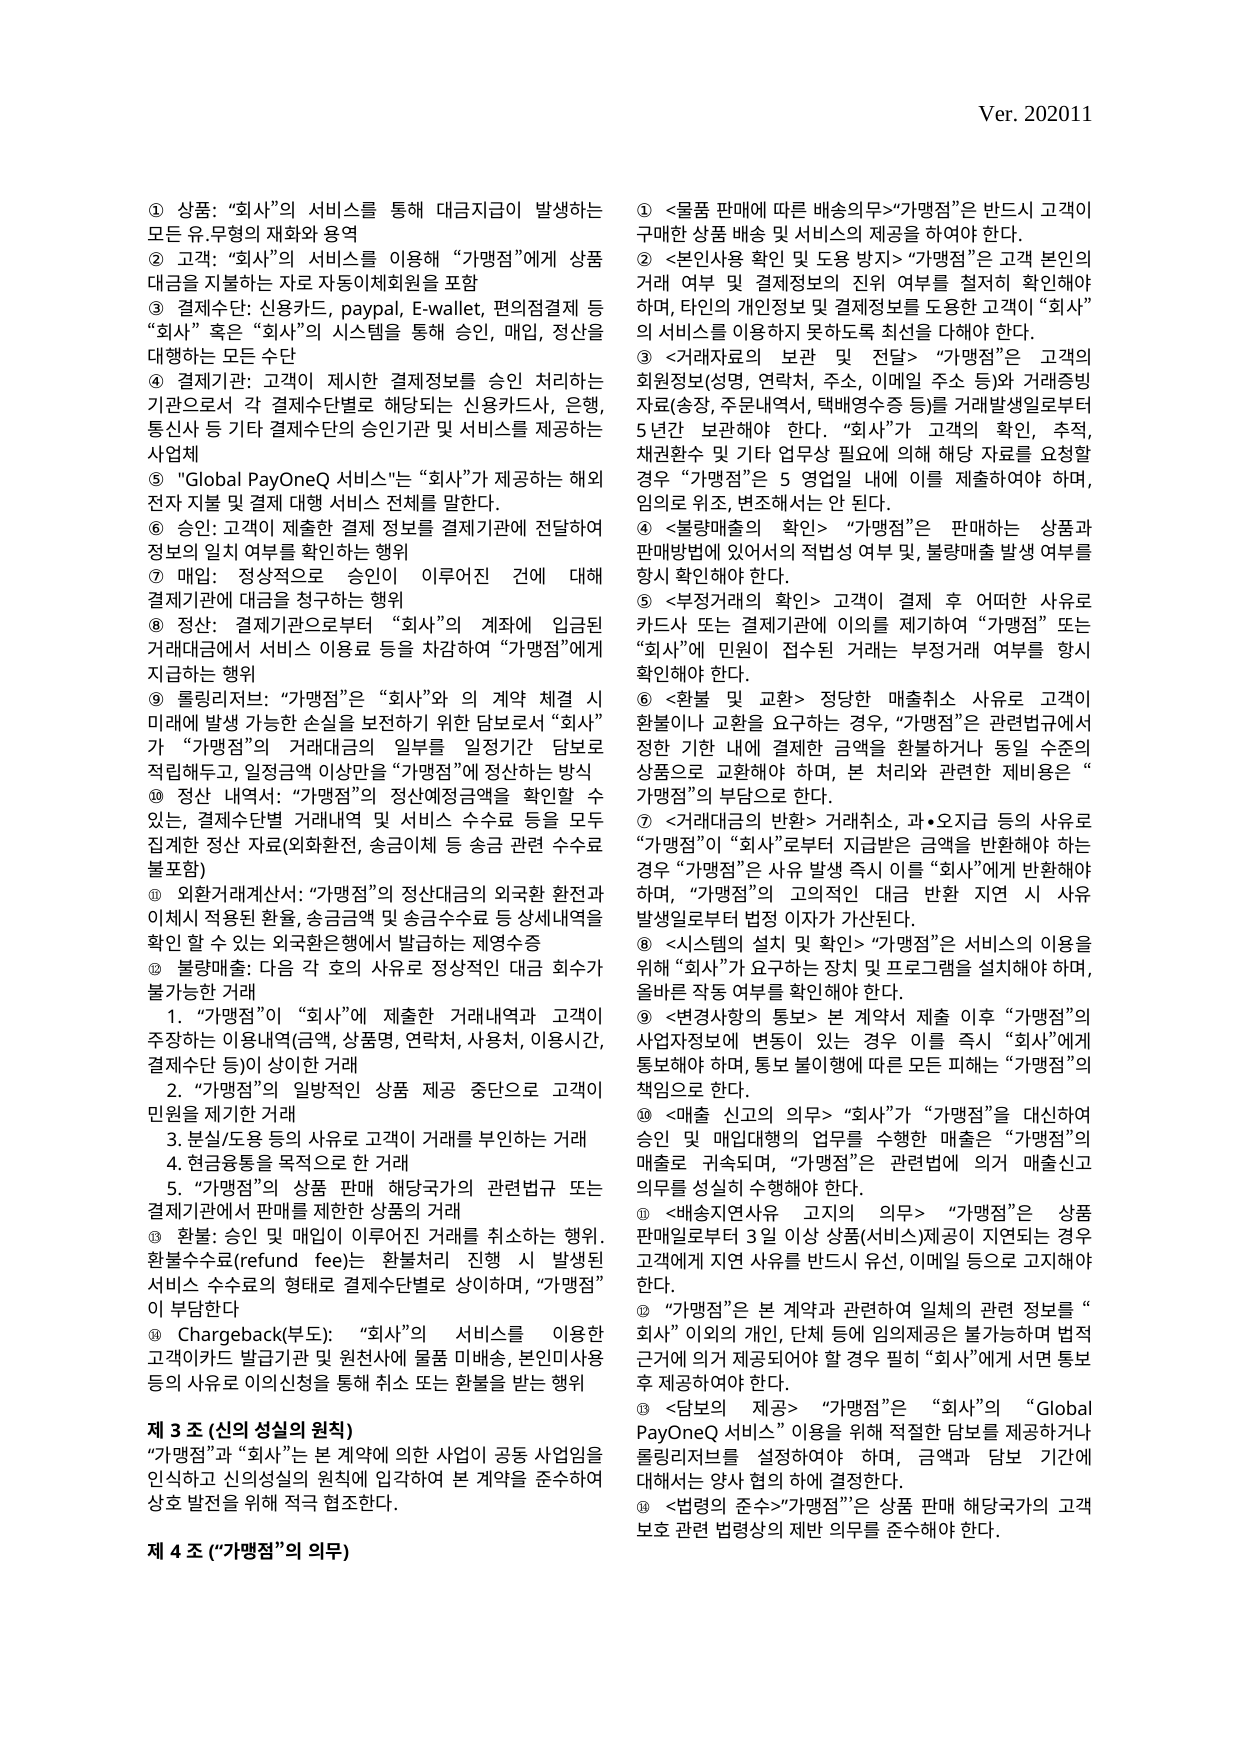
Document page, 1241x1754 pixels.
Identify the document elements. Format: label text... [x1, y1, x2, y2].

text 3. 분실/도용 등의 사유로 고객이 거래를 부인하는 거래 [148, 1127, 604, 1151]
list "Global PayOneQ 서비스"는 “회사”가 제공하는 해외 전자 지불 및 결제 대행 서비스 전체를 말한다. [148, 467, 604, 516]
text 5. “가맹점”의 상품 판매 해당국가의 관련법규 또는 결제기관에서 판매를 제한한 상품의 거래 [148, 1175, 604, 1224]
list 승인: 고객이 제출한 결제 정보를 결제기관에 전달하여 정보의 일치 여부를 확인하는 행위 [148, 516, 604, 564]
list 정산 내역서: “가맹점”의 정산예정금액을 확인할 수 있는, 결제수단별 거래내역 및 서비스 수수료 등을 모두 집계한 정산 자료(외화환전, 송금이체 등 송금 관련 수수료 불포함) [148, 784, 604, 882]
list 정산: 결제기관으로부터 “회사”의 계좌에 입금된 거래대금에서 서비스 이용료 등을 차감하여 “가맹점”에게 지급하는 행위 [148, 613, 604, 687]
list <부정거래의 확인> 고객이 결제 후 어떠한 사유로 카드사 또는 결제기관에 이의를 제기하여 “가맹점” 또는 “회사”에 민원이 접수된 거래는 부정거래 여부를 항시 확인해야 한다. [636, 589, 1092, 687]
list 불량매출: 다음 각 호의 사유로 정상적인 대금 회수가 불가능한 거래 [148, 956, 604, 1004]
list <매출 신고의 의무> “회사”가 “가맹점”을 대신하여 승인 및 매입대행의 업무를 수행한 매출은 “가맹점”의 매출로 귀속되며, “가맹점”은 관련법에 의거 매출신고 의무를 성실히 수행해야 한다. [636, 1103, 1092, 1201]
text 1. “가맹점”이 “회사”에 제출한 거래내역과 고객이 주장하는 이용내역(금액, 상품명, 연락처, 사용처, 이용시간, 결제수단 등)이 상이한 거래 [148, 1004, 604, 1078]
text 제 4 조 (“가맹점”의 의무) [148, 1539, 604, 1563]
list <배송지연사유 고지의 의무> “가맹점”은 상품 판매일로부터 3일 이상 상품(서비스)제공이 지연되는 경우 고객에게 지연 사유를 반드시 유선, 이메일 등으로 고지해야 한다. [636, 1201, 1092, 1298]
text 제 3 조 (신의 성실의 원칙) [148, 1418, 604, 1443]
list 매입: 정상적으로 승인이 이루어진 건에 대해 결제기관에 대금을 청구하는 행위 [148, 564, 604, 613]
list <거래대금의 반환> 거래취소, 과∙오지급 등의 사유로 “가맹점”이 “회사”로부터 지급받은 금액을 반환해야 하는 경우 “가맹점”은 사유 발생 즉시 이를 “회사”에게 반환해야 하며, “가맹점”의 고의적인 대금 반환 지연 시 사유 발생일로부터 법정 이자가 가산된다. [636, 809, 1092, 932]
list <변경사항의 통보> 본 계약서 제출 이후 “가맹점”의 사업자정보에 변동이 있는 경우 이를 즉시 “회사”에게 통보해야 하며, 통보 불이행에 따른 모든 피해는 “가맹점”의 책임으로 한다. [636, 1005, 1092, 1103]
list 외환거래계산서: “가맹점”의 정산대금의 외국환 환전과 이체시 적용된 환율, 송금금액 및 송금수수료 등 상세내역을 확인 할 수 있는 외국환은행에서 발급하는 제영수증 [148, 882, 604, 956]
list 결제수단: 신용카드, paypal, E-wallet, 편의점결제 등 “회사” 혹은 “회사”의 시스템을 통해 승인, 매입, 정산을 대행하는 모든 수단 [148, 296, 604, 369]
text 2. “가맹점”의 일방적인 상품 제공 중단으로 고객이 민원을 제기한 거래 [148, 1078, 604, 1127]
list <시스템의 설치 및 확인> “가맹점”은 서비스의 이용을 위해 “회사”가 요구하는 장치 및 프로그램을 설치해야 하며, 올바른 작동 여부를 확인해야 한다. [636, 932, 1092, 1005]
text “가맹점”과 “회사”는 본 계약에 의한 사업이 공동 사업임을 인식하고 신의성실의 원칙에 입각하여 본 계약을 준수하여 상호 발전을 위해 적극 협조한다. [148, 1443, 604, 1516]
list 롤링리저브: “가맹점”은 “회사”와 의 계약 체결 시 미래에 발생 가능한 손실을 보전하기 위한 담보로서 “회사”가 “가맹점”의 거래대금의 일부를 일정기간 담보로 적립해두고, 일정금액 이상만을 “가맹점”에 정산하는 방식 [148, 687, 604, 784]
list <본인사용 확인 및 도용 방지> “가맹점”은 고객 본인의 거래 여부 및 결제정보의 진위 여부를 철저히 확인해야 하며, 타인의 개인정보 및 결제정보를 도용한 고객이 “회사”의 서비스를 이용하지 못하도록 최선을 다해야 한다. [636, 247, 1092, 344]
list <담보의 제공> “가맹점”은 “회사”의 “Global PayOneQ 서비스” 이용을 위해 적절한 담보를 제공하거나 롤링리저브를 설정하여야 하며, 금액과 담보 기간에 대해서는 양사 협의 하에 결정한다. [636, 1396, 1092, 1494]
list Chargeback(부도): “회사”의 서비스를 이용한 고객이카드 발급기관 및 원천사에 물품 미배송, 본인미사용 등의 사유로 이의신청을 통해 취소 또는 환불을 받는 행위 [148, 1322, 604, 1395]
list 환불: 승인 및 매입이 이루어진 거래를 취소하는 행위. 환불수수료(refund fee)는 환불처리 진행 시 발생된 서비스 수수료의 형태로 결제수단별로 상이하며, “가맹점”이 부담한다 [148, 1224, 604, 1322]
list 상품: “회사”의 서비스를 통해 대금지급이 발생하는 모든 유.무형의 재화와 용역 [148, 198, 604, 247]
list <법령의 준수>”가맹점”’은 상품 판매 해당국가의 고객 보호 관련 법령상의 제반 의무를 준수해야 한다. [636, 1494, 1092, 1543]
list “가맹점”은 본 계약과 관련하여 일체의 관련 정보를 “회사” 이외의 개인, 단체 등에 임의제공은 불가능하며 법적 근거에 의거 제공되어야 할 경우 필히 “회사”에게 서면 통보 후 제공하여야 한다. [636, 1298, 1092, 1396]
list <불량매출의 확인> “가맹점”은 판매하는 상품과 판매방법에 있어서의 적법성 여부 및, 불량매출 발생 여부를 항시 확인해야 한다. [636, 516, 1092, 589]
list <물품 판매에 따른 배송의무>“가맹점”은 반드시 고객이 구매한 상품 배송 및 서비스의 제공을 하여야 한다. [636, 198, 1092, 247]
list <거래자료의 보관 및 전달> “가맹점”은 고객의 회원정보(성명, 연락처, 주소, 이메일 주소 등)와 거래증빙 자료(송장, 주문내역서, 택배영수증 등)를 거래발생일로부터 5년간 보관해야 한다. “회사”가 고객의 확인, 추적, 채권환수 및 기타 업무상 필요에 의해 해당 자료를 요청할 경우 “가맹점”은 5 영업일 내에 이를 제출하여야 하며, 임의로 위조, 변조해서는 안 된다. [636, 344, 1092, 516]
list 결제기관: 고객이 제시한 결제정보를 승인 처리하는 기관으로서 각 결제수단별로 해당되는 신용카드사, 은행, 통신사 등 기타 결제수단의 승인기관 및 서비스를 제공하는 사업체 [148, 369, 604, 467]
list <환불 및 교환> 정당한 매출취소 사유로 고객이 환불이나 교환을 요구하는 경우, “가맹점”은 관련법규에서 정한 기한 내에 결제한 금액을 환불하거나 동일 수준의 상품으로 교환해야 하며, 본 처리와 관련한 제비용은 “가맹점”의 부담으로 한다. [636, 687, 1092, 809]
list 고객: “회사”의 서비스를 이용해 “가맹점”에게 상품 대금을 지불하는 자로 자동이체회원을 포함 [148, 247, 604, 296]
text 4. 현금융통을 목적으로 한 거래 [148, 1151, 604, 1175]
